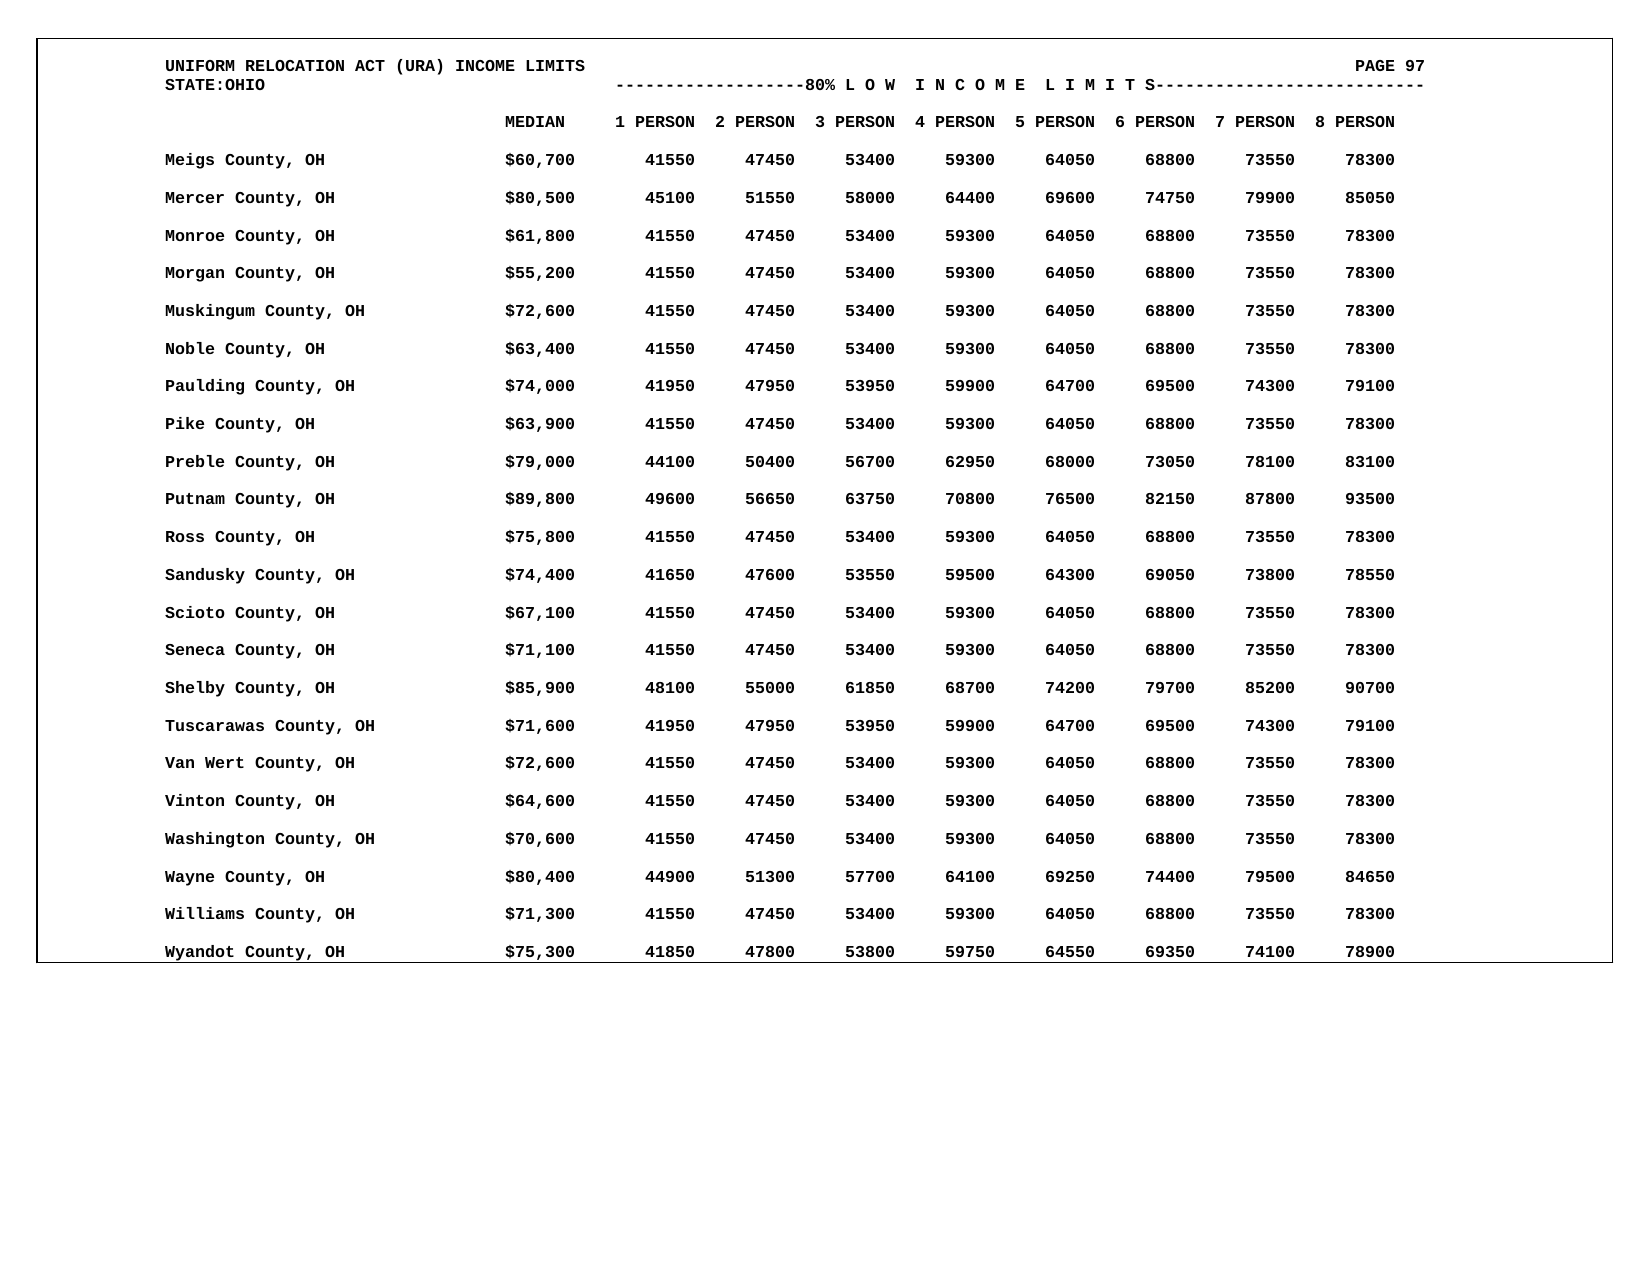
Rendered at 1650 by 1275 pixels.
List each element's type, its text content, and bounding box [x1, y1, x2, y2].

text UNIFORM RELOCATION ACT (URA) INCOME LIMITS PAGE 97 STATE:OHIO -------------------80% L O W I N C O M E L I M I T S--------------------------- MEDIAN 1 PERSON 2 PERSON 3 PERSON 4 PERSON 5 PERSON 6 PERSON 7 PERSON 8 PERSON Meigs County, OH $60,700 41550 47450 53400 59300 64050 68800 73550 78300 Mercer County, OH $80,500 45100 51550 58000 64400 69600 74750 79900 85050 Monroe County, OH $61,800 41550 47450 53400 59300 64050 68800 73550 78300 Morgan County, OH $55,200 41550 47450 53400 59300 64050 68800 73550 78300 Muskingum County, OH $72,600 41550 47450 53400 59300 64050 68800 73550 78300 Noble County, OH $63,400 41550 47450 53400 59300 64050 68800 73550 78300 Paulding County, OH $74,000 41950 47950 53950 59900 64700 69500 74300 79100 Pike County, OH $63,900 41550 47450 53400 59300 64050 68800 73550 78300 Preble County, OH $79,000 44100 50400 56700 62950 68000 73050 78100 83100 Putnam County, OH $89,800 49600 56650 63750 70800 76500 82150 87800 93500 Ross County, OH $75,800 41550 47450 53400 59300 64050 68800 73550 78300 Sandusky County, OH $74,400 41650 47600 53550 59500 64300 69050 73800 78550 Scioto County, OH $67,100 41550 47450 53400 59300 64050 68800 73550 78300 Seneca County, OH $71,100 41550 47450 53400 59300 64050 68800 73550 78300 Shelby County, OH $85,900 48100 55000 61850 68700 74200 79700 85200 90700 Tuscarawas County, OH $71,600 41950 47950 53950 59900 64700 69500 74300 79100 Van Wert County, OH $72,600 41550 47450 53400 59300 64050 68800 73550 78300 Vinton County, OH $64,600 41550 47450 53400 59300 64050 68800 73550 78300 Washington County, OH $70,600 41550 47450 53400 59300 64050 68800 73550 78300 Wayne County, OH $80,400 44900 51300 57700 64100 69250 74400 79500 84650 Williams County, OH $71,300 41550 47450 53400 59300 64050 68800 73550 78300 Wyandot County, OH $75,300 41850 47800 53800 59750 64550 69350 74100 78900 [38, 39, 1612, 962]
